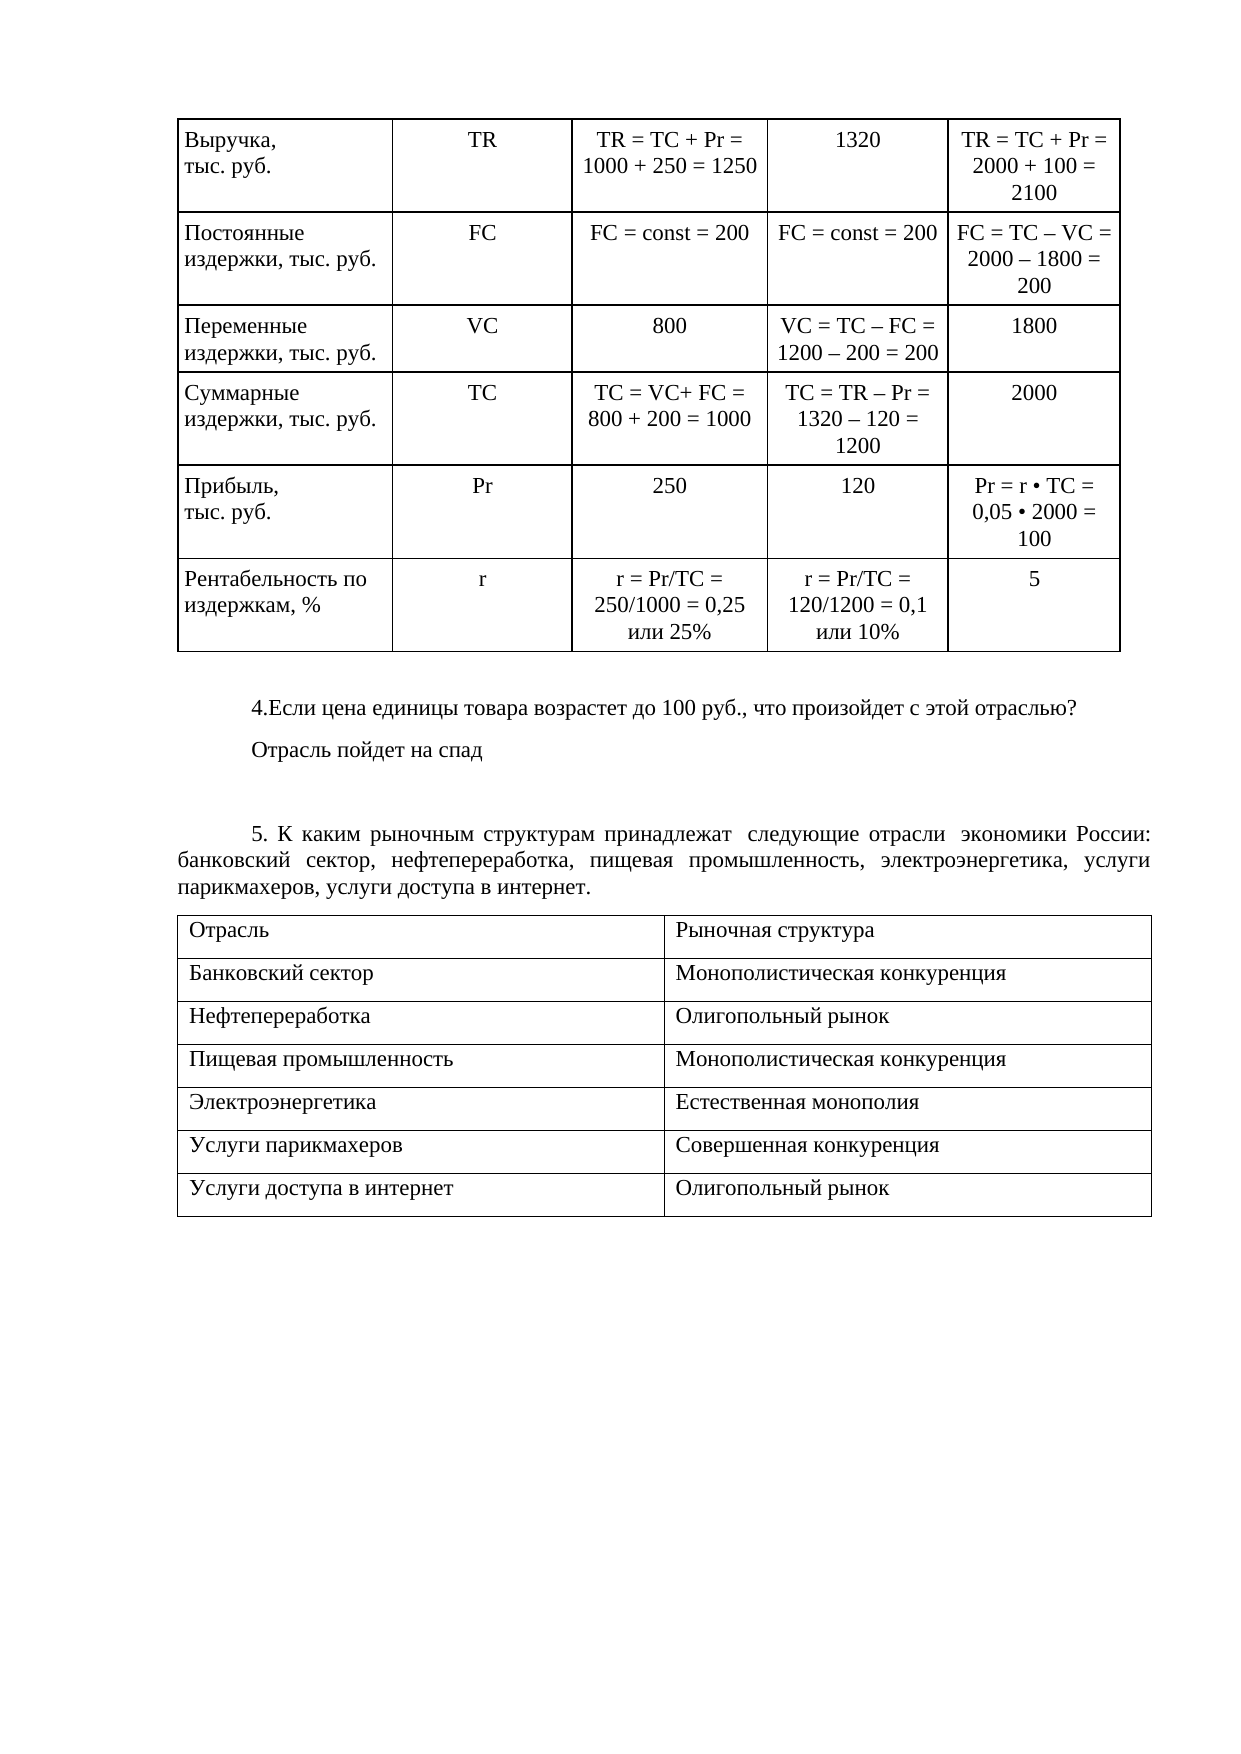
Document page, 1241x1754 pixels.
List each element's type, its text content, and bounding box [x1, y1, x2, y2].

table_cell Нефтепереработка [178, 1002, 664, 1044]
table_cell TC [393, 373, 571, 464]
table_cell 1320 [768, 120, 947, 211]
table_cell r = Pr/ТС = 250/1000 = 0,25 или 25% [573, 559, 767, 651]
table_cell FC [393, 213, 571, 304]
table_cell ТR = TC + Pr = 1000 + 250 = 1250 [573, 120, 767, 211]
text 4.Если цена единицы товара возрастет до 100 руб., что произойдет с этой отраслью? [177, 694, 1152, 720]
table_cell Выручка, тыс. руб. [179, 120, 392, 211]
table_cell Pr [393, 466, 571, 557]
table_header Отрасль [178, 916, 664, 958]
table_cell FC = const = 200 [573, 213, 767, 304]
table_cell 1800 [949, 306, 1119, 371]
table_cell Суммарные издержки, тыс. руб. [179, 373, 392, 464]
table_cell Pr = r • ТС = 0,05 • 2000 = 100 [949, 466, 1119, 557]
table_cell 120 [768, 466, 947, 557]
table_cell Прибыль, тыс. руб. [179, 466, 392, 557]
table_cell Совершенная конкуренция [665, 1131, 1151, 1173]
table_header Рыночная структура [665, 916, 1151, 958]
text Отрасль пойдет на спад [177, 736, 1152, 762]
table_cell Рентабельность по издержкам, % [179, 559, 392, 651]
table_cell Пищевая промышленность [178, 1045, 664, 1087]
table_cell 5 [949, 559, 1119, 651]
table_cell r = Pr/ТС = 120/1200 = 0,1 или 10% [768, 559, 947, 651]
table_cell r [393, 559, 571, 651]
table_cell 800 [573, 306, 767, 371]
table_cell Монополистическая конкуренция [665, 959, 1151, 1001]
table_cell FC = TC – VC = 2000 – 1800 = 200 [949, 213, 1119, 304]
table_cell Электроэнергетика [178, 1088, 664, 1130]
table_cell Банковский сектор [178, 959, 664, 1001]
table_cell Олигопольный рынок [665, 1002, 1151, 1044]
table_cell ТR = TC + Pr = 2000 + 100 = 2100 [949, 120, 1119, 211]
table_cell Монополистическая конкуренция [665, 1045, 1151, 1087]
text 5. К каким рыночным структурам принадлежат следующие отрасли экономики России: банковский сектор, нефтепереработка, пищевая промышленность, электроэнергетика, услуги парикмахеров, услуги доступа в интернет. [177, 820, 1152, 899]
table_cell Олигопольный рынок [665, 1174, 1151, 1216]
table_cell 2000 [949, 373, 1119, 464]
table_cell Услуги парикмахеров [178, 1131, 664, 1173]
table_cell FC = const = 200 [768, 213, 947, 304]
table_cell VC [393, 306, 571, 371]
table_cell TC = ТR – Pr = 1320 – 120 = 1200 [768, 373, 947, 464]
table_cell Естественная монополия [665, 1088, 1151, 1130]
table_cell Постоянные издержки, тыс. руб. [179, 213, 392, 304]
table_cell VC = TC – FC = 1200 – 200 = 200 [768, 306, 947, 371]
table_cell Услуги доступа в интернет [178, 1174, 664, 1216]
table_cell 250 [573, 466, 767, 557]
table_cell ТR [393, 120, 571, 211]
table_cell Переменные издержки, тыс. руб. [179, 306, 392, 371]
table_cell TC = VC+ FC = 800 + 200 = 1000 [573, 373, 767, 464]
